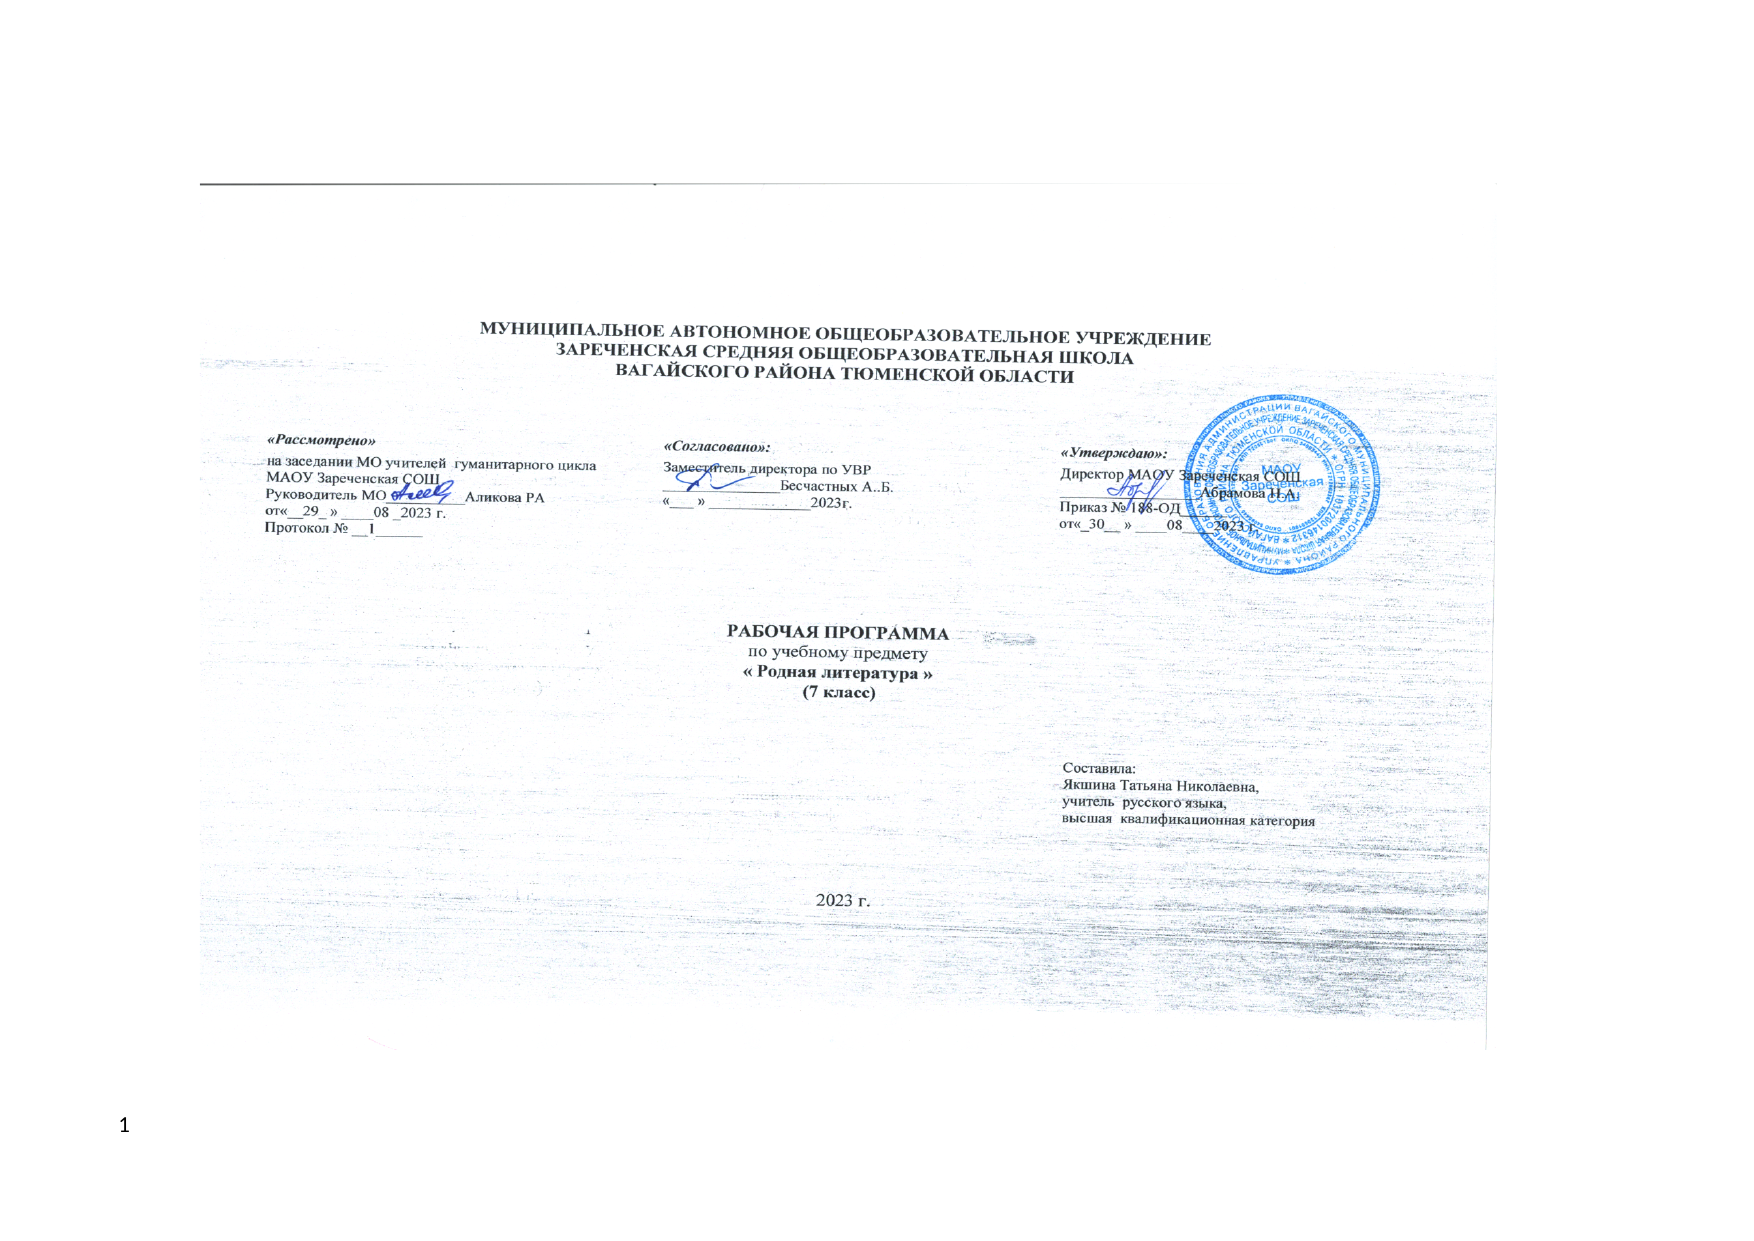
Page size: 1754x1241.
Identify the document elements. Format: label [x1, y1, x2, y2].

picture [193, 177, 1503, 1055]
